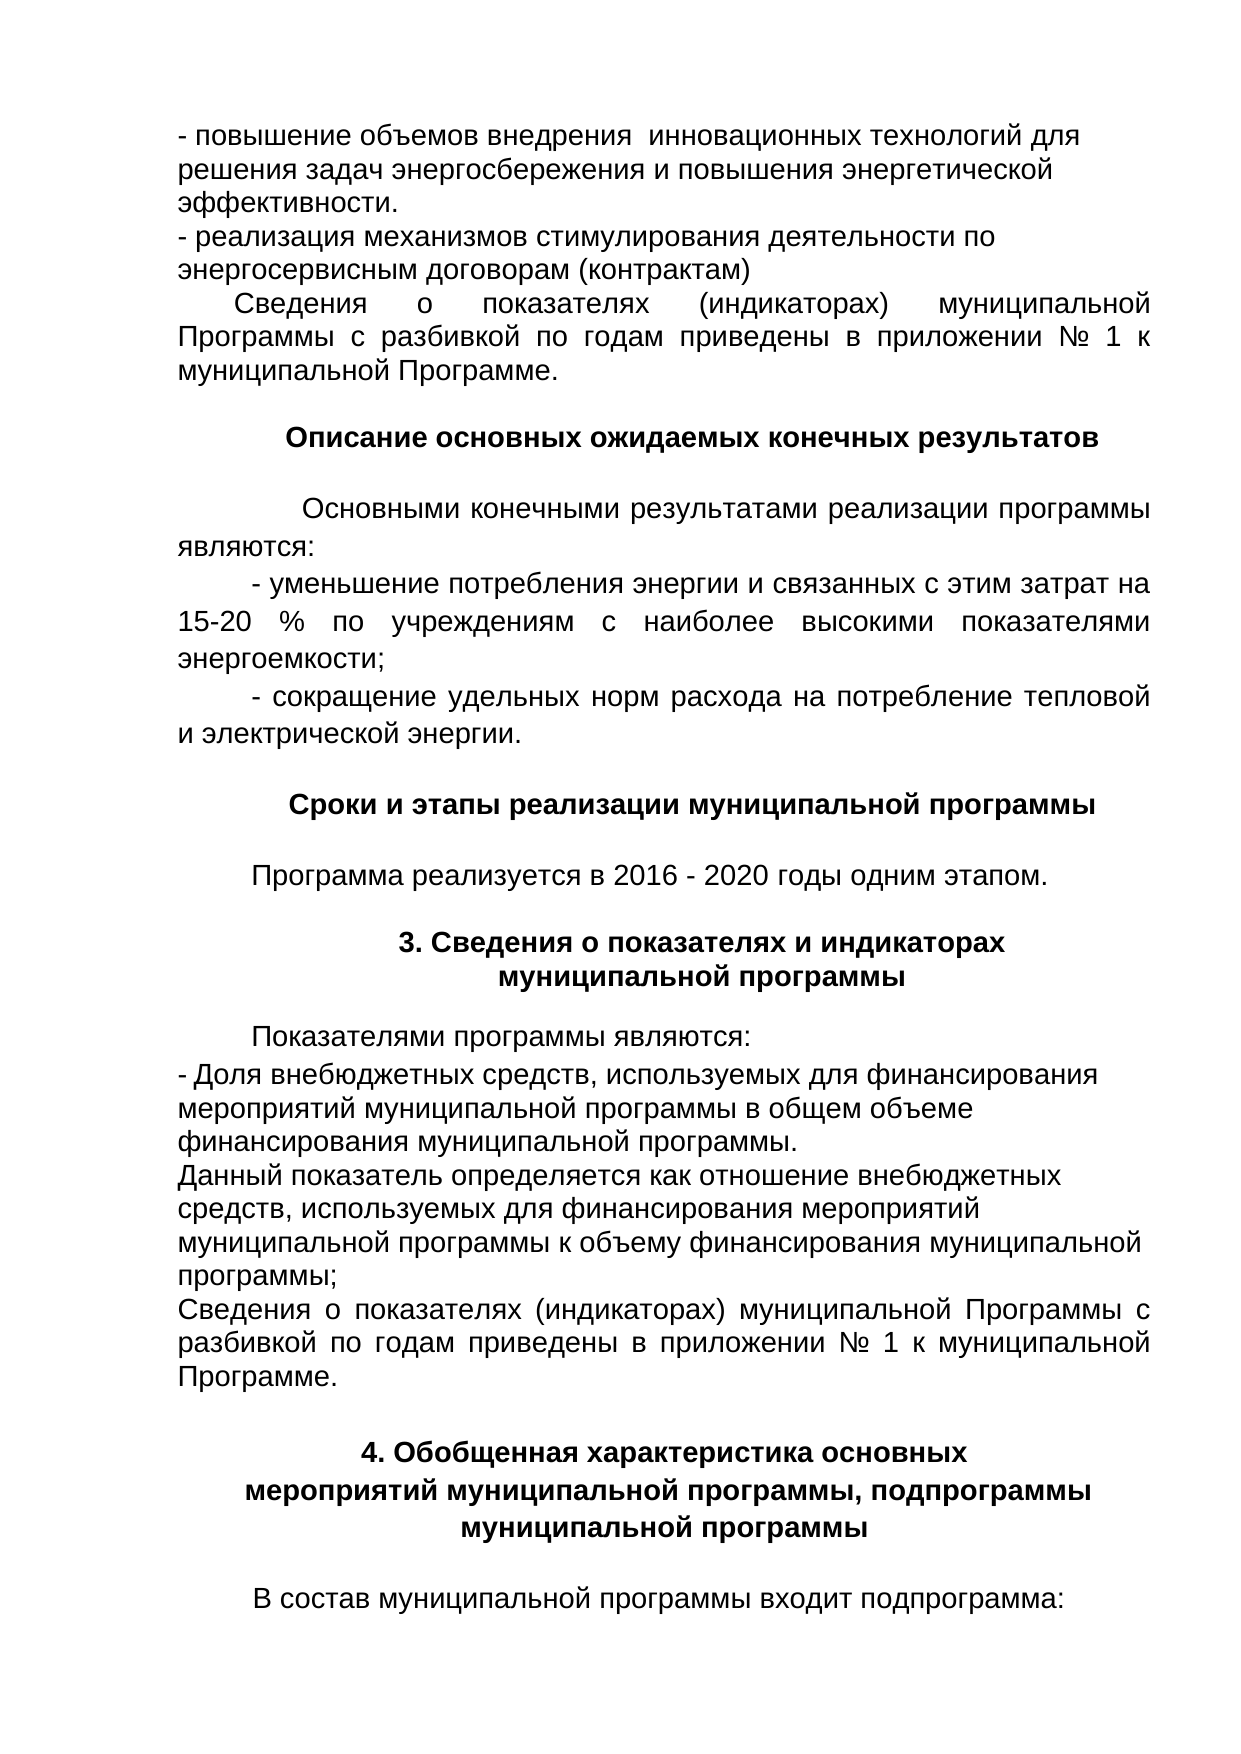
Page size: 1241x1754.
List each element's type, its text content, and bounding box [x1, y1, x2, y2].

text Сведения о показателях (индикаторах) муниципальной Программы с разбивкой по годам приведены в приложении № 1 к муниципальной Программе. [177, 286, 1152, 386]
text - реализация механизмов стимулирования деятельности по энергосервисным договорам (контрактам) [177, 219, 1152, 286]
text Сроки и этапы реализации муниципальной программы [177, 787, 1152, 821]
text Данный показатель определяется как отношение внебюджетных средств, используемых для финансирования мероприятий муниципальной программы к объему финансирования муниципальной программы; [177, 1158, 1152, 1292]
text Основными конечными результатами реализации программы являются: [177, 487, 1152, 562]
text 3. Сведения о показателях и индикаторах [177, 925, 1152, 959]
text - Доля внебюджетных средств, используемых для финансирования мероприятий муниципальной программы в общем объеме финансирования муниципальной программы. [177, 1057, 1152, 1158]
text Программа реализуется в 2016 - 2020 годы одним этапом. [177, 854, 1152, 892]
text Сведения о показателях (индикаторах) муниципальной Программы с разбивкой по годам приведены в приложении № 1 к муниципальной Программе. [177, 1292, 1152, 1393]
text - сокращение удельных норм расхода на потребление тепловой и электрической энергии. [177, 674, 1152, 749]
text - повышение объемов внедрения инновационных технологий для решения задач энергосбережения и повышения энергетической эффективности. [177, 118, 1152, 219]
text В состав муниципальной программы входит подпрограмма: [177, 1581, 1152, 1615]
text мероприятий муниципальной программы, подпрограммы муниципальной программы [177, 1469, 1152, 1544]
text Описание основных ожидаемых конечных результатов [177, 420, 1152, 453]
text - уменьшение потребления энергии и связанных с этим затрат на 15-20 % по учреждениям с наиболее высокими показателями энергоемкости; [177, 562, 1152, 674]
text муниципальной программы [177, 959, 1152, 992]
text 4. Обобщенная характеристика основных [177, 1431, 1152, 1469]
text Показателями программы являются: [177, 1019, 1152, 1052]
